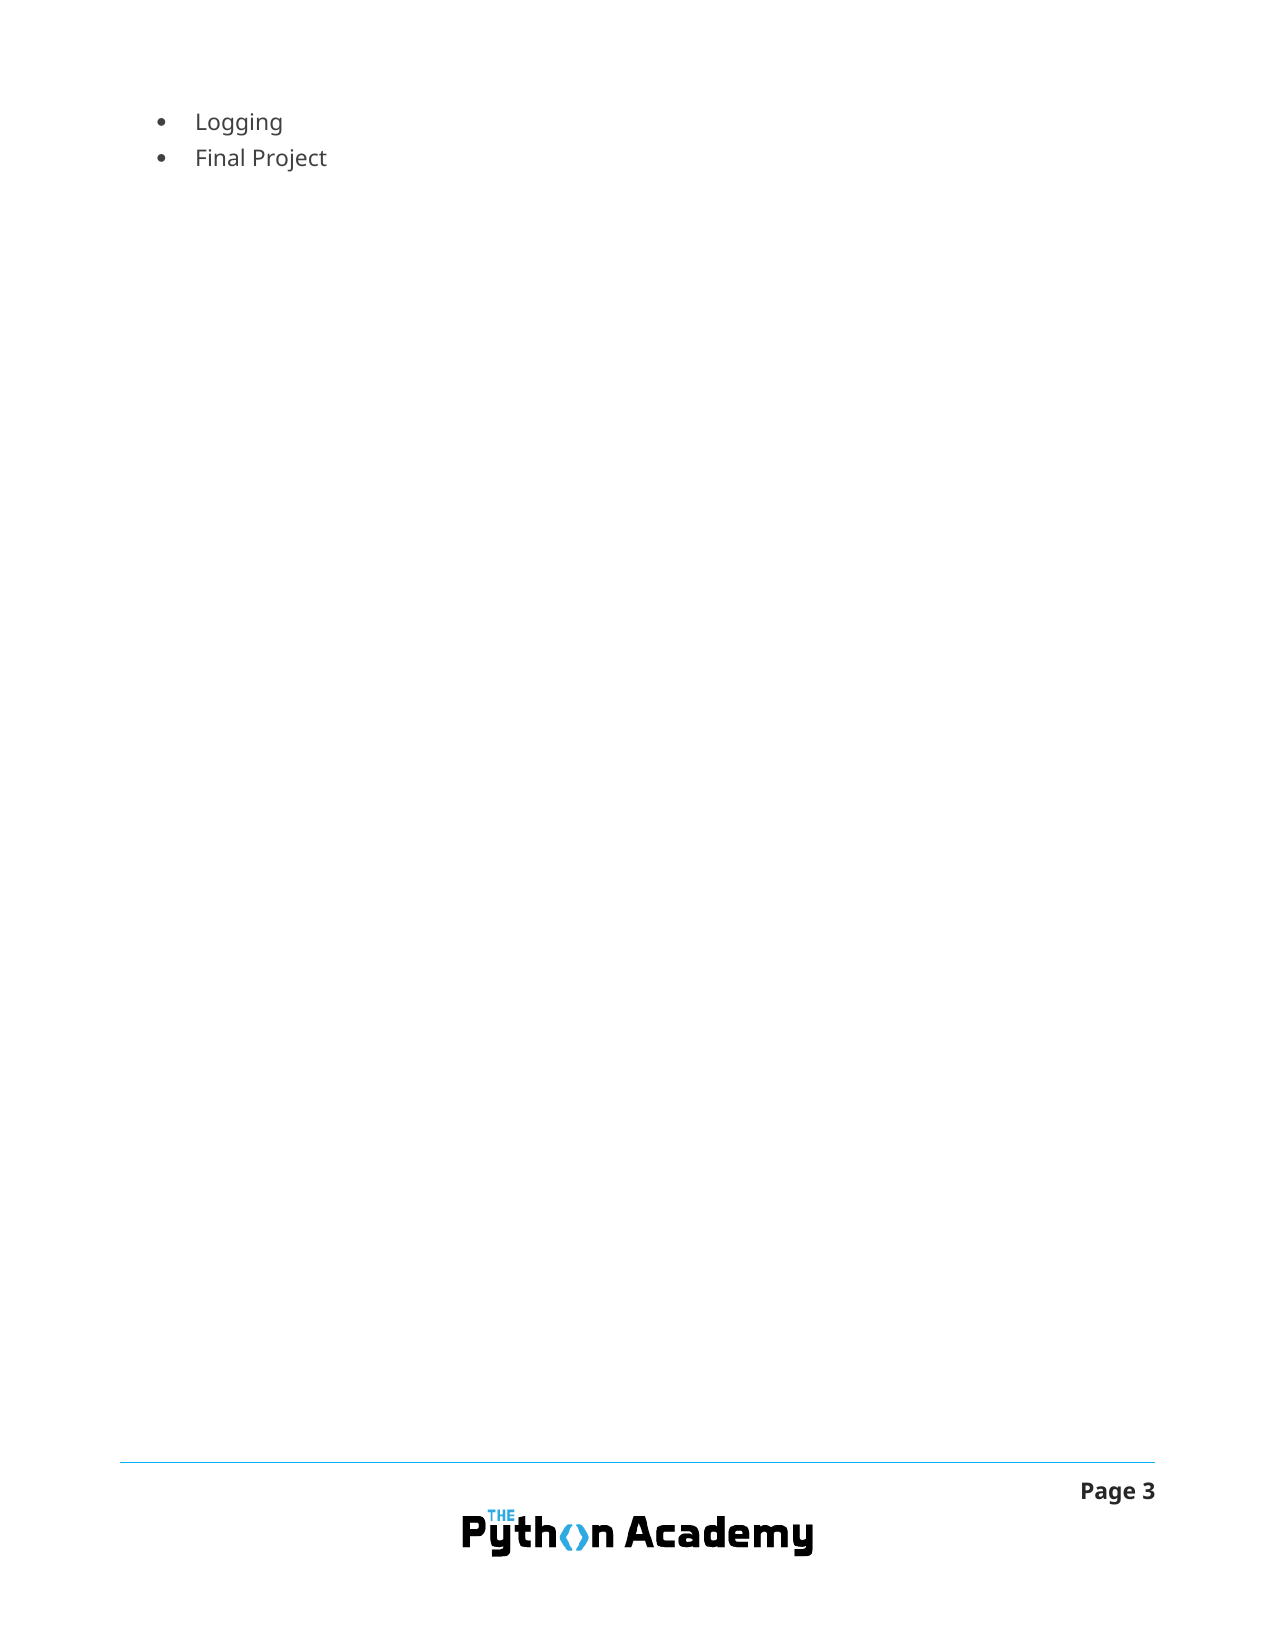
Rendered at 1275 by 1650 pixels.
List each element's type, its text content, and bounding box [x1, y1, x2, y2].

list Logging [157, 106, 1155, 137]
list Final Project [157, 142, 1155, 173]
picture [462, 1506, 813, 1557]
